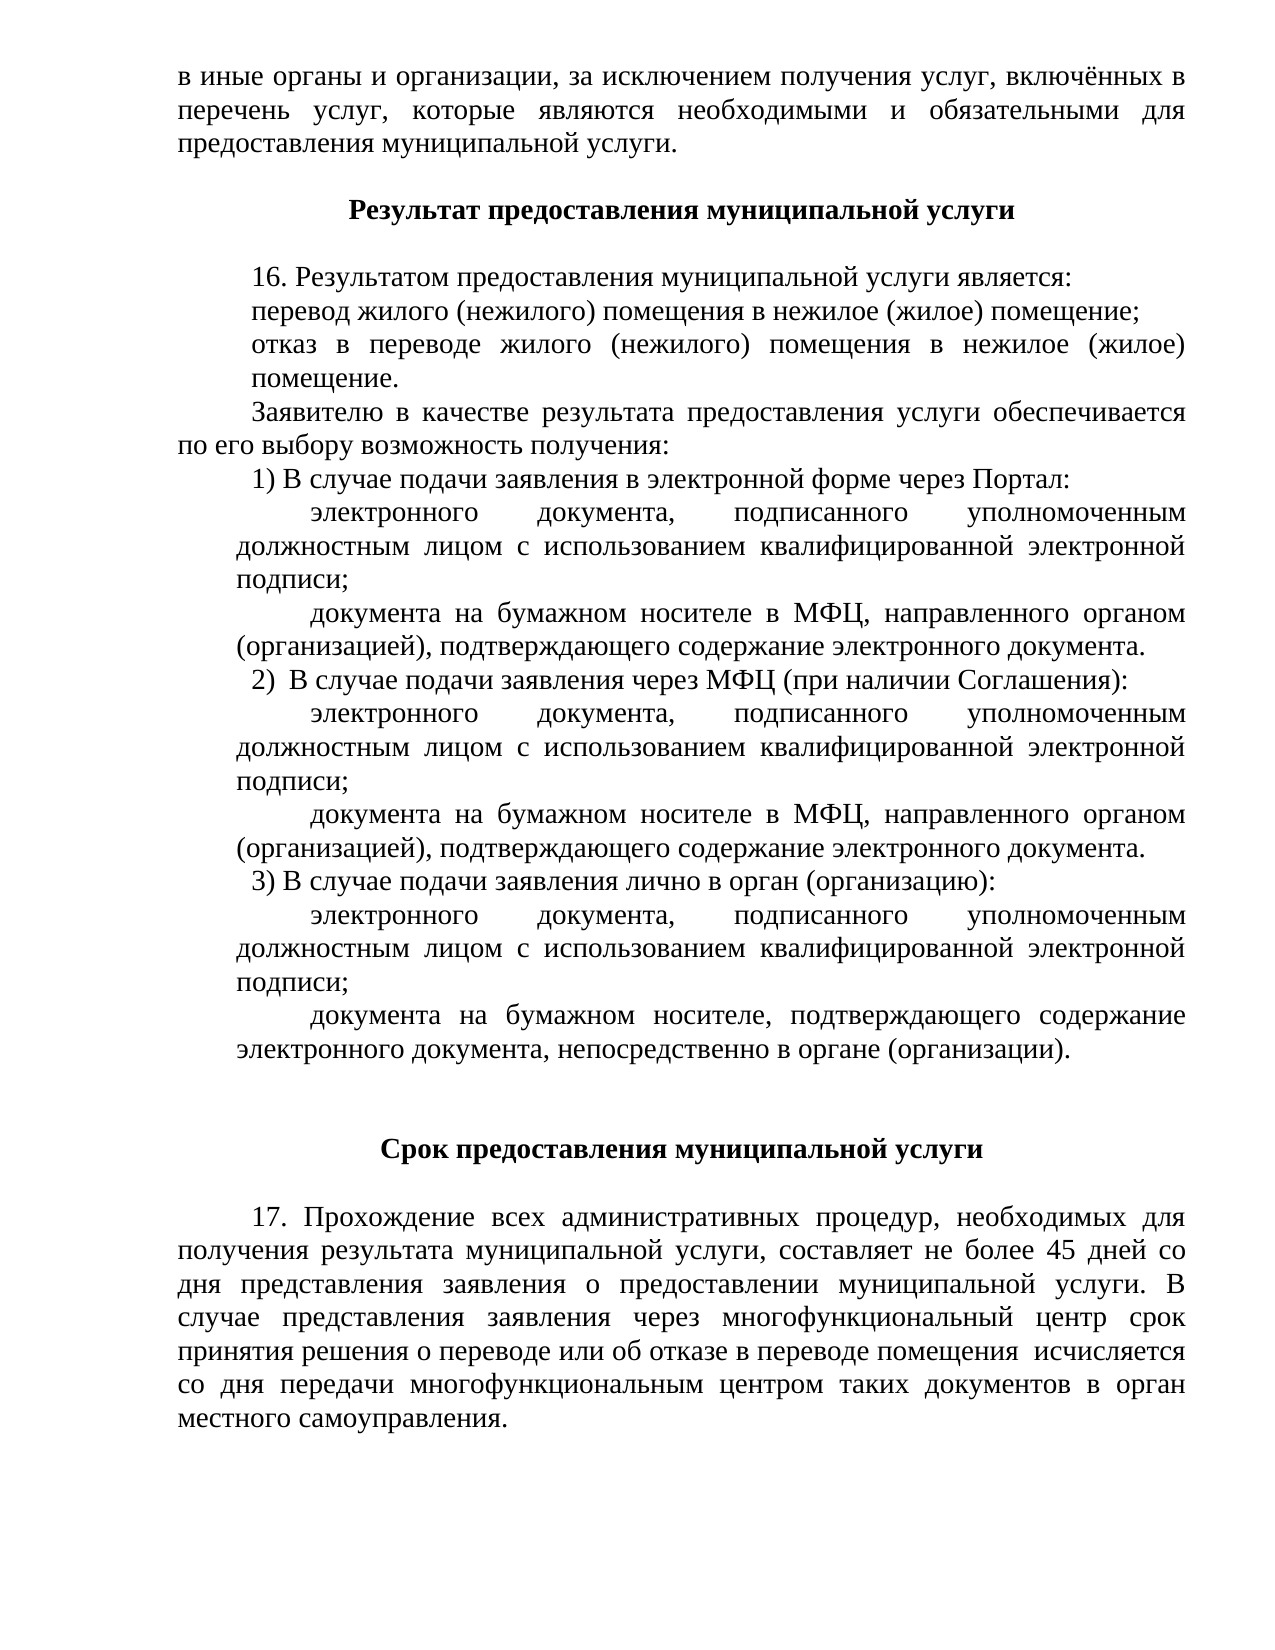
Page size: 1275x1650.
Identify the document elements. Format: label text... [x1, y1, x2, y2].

text отказ в переводе жилого (нежилого) помещения в нежилое (жилое) помещение. [251, 327, 1186, 394]
text перевод жилого (нежилого) помещения в нежилое (жилое) помещение; [251, 293, 1186, 327]
text документа на бумажном носителе в МФЦ, направленного органом (организацией), подтверждающего содержание электронного документа. [236, 796, 1186, 863]
text 1) В случае подачи заявления в электронной форме через Портал: [177, 461, 1186, 494]
text документа на бумажном носителе в МФЦ, направленного органом (организацией), подтверждающего содержание электронного документа. [236, 595, 1186, 662]
text документа на бумажном носителе, подтверждающего содержание электронного документа, непосредственно в органе (организации). [236, 997, 1186, 1064]
text электронного документа, подписанного уполномоченным должностным лицом с использованием квалифицированной электронной подписи; [236, 696, 1186, 796]
text Результат предоставления муниципальной услуги [177, 192, 1186, 226]
text электронного документа, подписанного уполномоченным должностным лицом с использованием квалифицированной электронной подписи; [236, 494, 1186, 595]
text Срок предоставления муниципальной услуги [177, 1132, 1186, 1165]
text электронного документа, подписанного уполномоченным должностным лицом с использованием квалифицированной электронной подписи; [236, 897, 1186, 997]
text Заявителю в качестве результата предоставления услуги обеспечивается по его выбору возможность получения: [177, 394, 1186, 461]
text 17. Прохождение всех административных процедур, необходимых для получения результата муниципальной услуги, составляет не более 45 дней со дня представления заявления о предоставлении муниципальной услуги. В случае представления заявления через многофункциональный центр срок принятия решения о переводе или об отказе в переводе помещения исчисляется со дня передачи многофункциональным центром таких документов в орган местного самоуправления. [177, 1199, 1186, 1433]
list В случае подачи заявления через МФЦ (при наличии Соглашения): [251, 662, 1186, 696]
text 16. Результатом предоставления муниципальной услуги является: [177, 259, 1186, 293]
text 3) В случае подачи заявления лично в орган (организацию): [177, 863, 1186, 897]
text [177, 58, 1186, 159]
